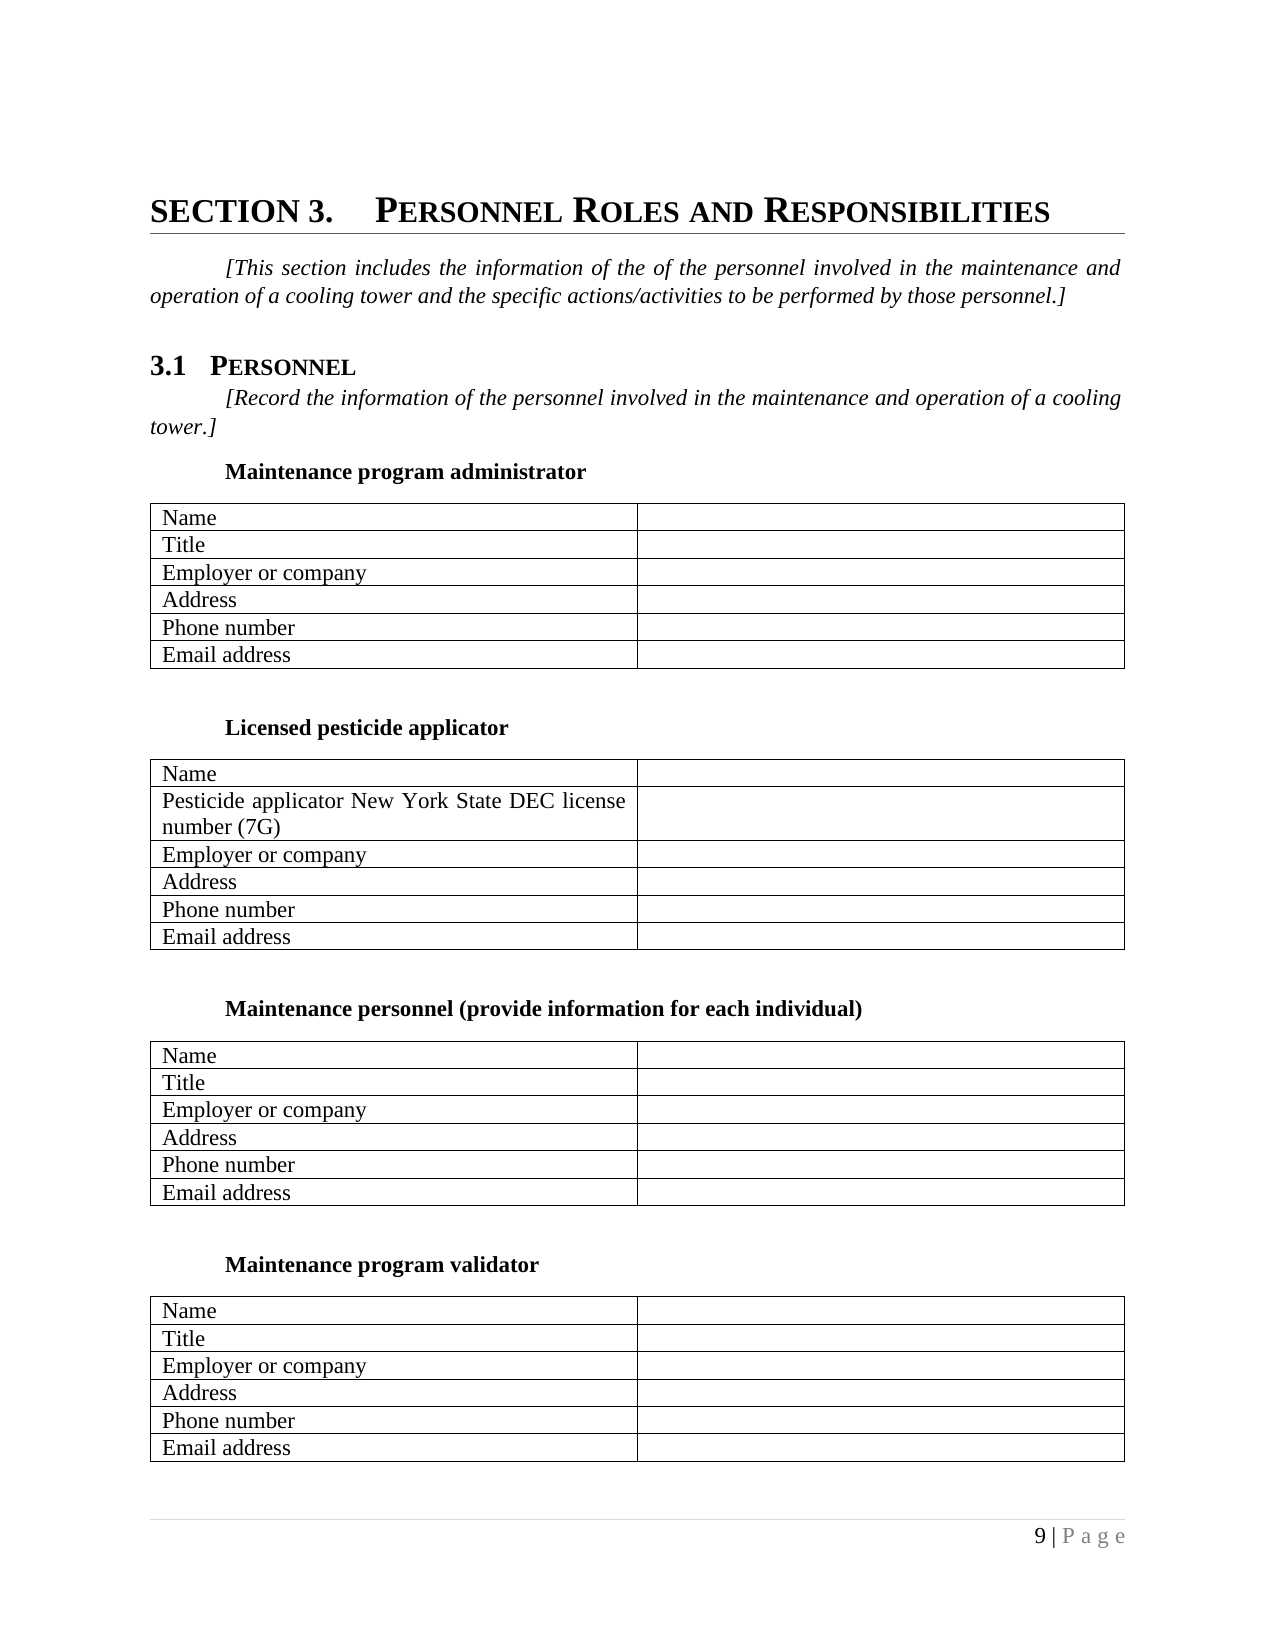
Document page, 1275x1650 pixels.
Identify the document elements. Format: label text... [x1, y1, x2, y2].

table_cell Email address [151, 1434, 637, 1461]
table_cell Phone number [151, 896, 637, 922]
table_cell Pesticide applicator New York State DEC license number (7G) [151, 787, 637, 840]
table_cell Phone number [151, 1151, 637, 1178]
table_cell Title [151, 531, 637, 558]
table_cell Phone number [151, 614, 637, 640]
table_cell Employer or company [151, 1352, 637, 1378]
text [This section includes the information of the of the personnel involved in the maintenance and operation of a cooling tower and the specific actions/activities to be performed by those personnel.] [150, 254, 1125, 309]
table_cell [638, 614, 1124, 640]
text Licensed pesticide applicator [150, 713, 1125, 740]
table_cell Email address [151, 923, 637, 949]
table_header Name [151, 1297, 637, 1324]
table_cell [638, 787, 1124, 840]
table_cell Email address [151, 1179, 637, 1205]
table_cell [638, 923, 1124, 949]
table_cell [638, 896, 1124, 922]
table_cell [638, 1434, 1124, 1461]
text Maintenance personnel (provide information for each individual) [150, 996, 1125, 1022]
table_cell Email address [151, 641, 637, 667]
table_header [638, 760, 1124, 786]
table_cell [638, 1325, 1124, 1351]
table_cell [638, 868, 1124, 894]
table_cell [638, 531, 1124, 558]
subtitle Personnel [150, 348, 1125, 382]
table_cell [638, 1096, 1124, 1123]
table_cell Address [151, 1124, 637, 1150]
table_cell [638, 1352, 1124, 1378]
table_header [638, 1297, 1124, 1324]
table_cell [638, 586, 1124, 613]
text Maintenance program validator [150, 1251, 1125, 1277]
table_cell [638, 1124, 1124, 1150]
table_header [638, 504, 1124, 530]
table_cell [638, 1179, 1124, 1205]
table_header Name [151, 1042, 637, 1068]
text Maintenance program administrator [150, 458, 1125, 484]
table_cell [638, 1380, 1124, 1406]
table_cell Title [151, 1069, 637, 1095]
table_header [638, 1042, 1124, 1068]
table_cell Employer or company [151, 841, 637, 867]
table_cell Address [151, 586, 637, 613]
table_cell [638, 1151, 1124, 1178]
table_header Name [151, 504, 637, 530]
table_cell Address [151, 1380, 637, 1406]
table_cell Employer or company [151, 1096, 637, 1123]
table_cell [638, 1407, 1124, 1433]
table_cell Address [151, 868, 637, 894]
table_cell [638, 559, 1124, 585]
table_cell Employer or company [151, 559, 637, 585]
subtitle Personnel Roles and Responsibilities [150, 187, 1125, 233]
table_header Name [151, 760, 637, 786]
text [Record the information of the personnel involved in the maintenance and operation of a cooling tower.] [150, 384, 1125, 439]
table_cell [638, 1069, 1124, 1095]
table_cell [638, 641, 1124, 667]
table_cell Phone number [151, 1407, 637, 1433]
table_cell Title [151, 1325, 637, 1351]
table_cell [638, 841, 1124, 867]
